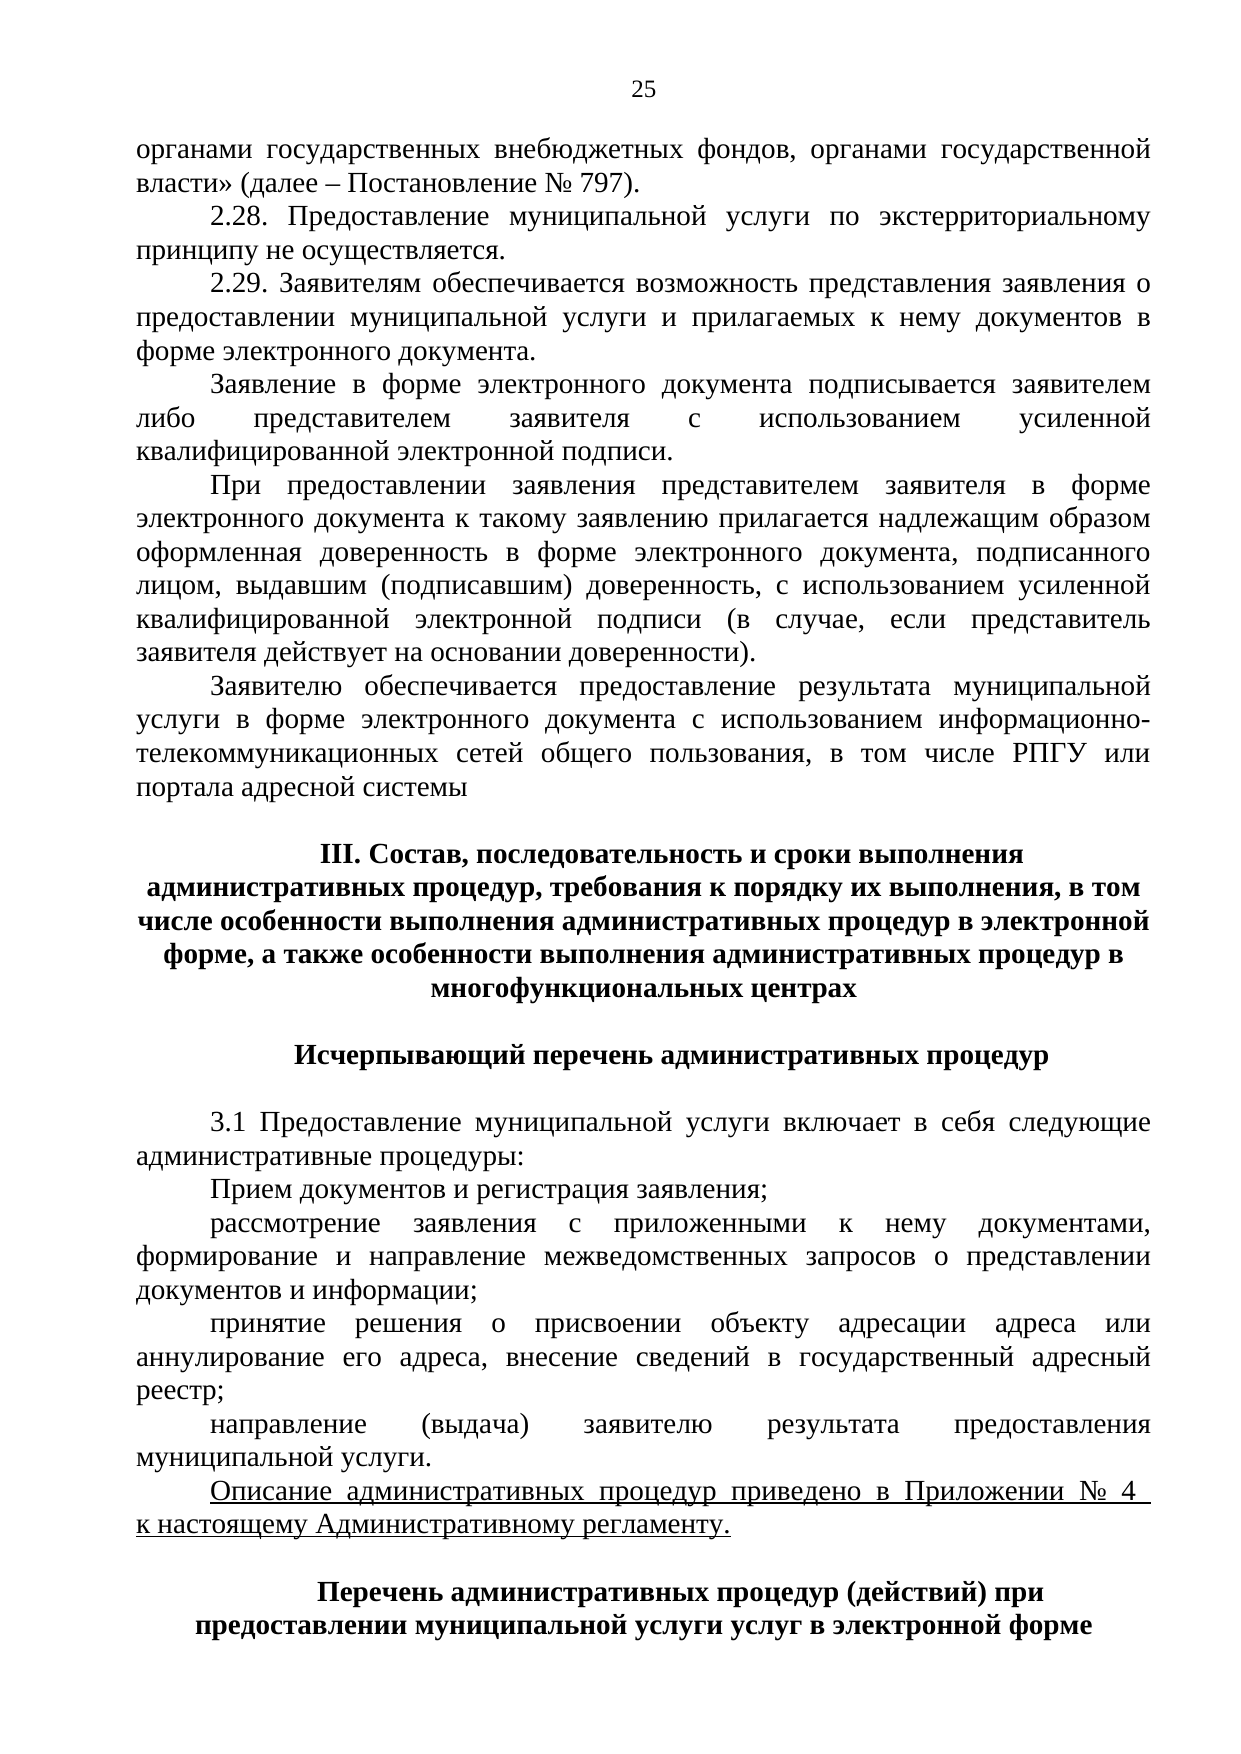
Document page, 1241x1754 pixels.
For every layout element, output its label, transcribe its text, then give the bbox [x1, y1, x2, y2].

text Исчерпывающий перечень административных процедур [136, 1037, 1152, 1071]
text 2.29. Заявителям обеспечивается возможность представления заявления о предоставлении муниципальной услуги и прилагаемых к нему документов в форме электронного документа. [136, 266, 1152, 366]
text III. Состав, последовательность и сроки выполнения административных процедур, требования к порядку их выполнения, в том числе особенности выполнения административных процедур в электронной форме, а также особенности выполнения административных процедур в многофункциональных центрах [136, 836, 1152, 1003]
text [136, 131, 1152, 198]
text принятие решения о присвоении объекту адресации адреса или аннулирование его адреса, внесение сведений в государственный адресный реестр; [136, 1305, 1152, 1406]
text направление (выдача) заявителю результата предоставления муниципальной услуги. [136, 1406, 1152, 1473]
text Прием документов и регистрация заявления; [136, 1171, 1152, 1205]
text Заявителю обеспечивается предоставление результата муниципальной услуги в форме электронного документа с использованием информационно-телекоммуникационных сетей общего пользования, в том числе РПГУ или портала адресной системы [136, 668, 1152, 802]
text 2.28. Предоставление муниципальной услуги по экстерриториальному принципу не осуществляется. [136, 198, 1152, 266]
text Описание административных процедур приведено в Приложении № 4 к настоящему Административному регламенту. [136, 1473, 1152, 1540]
text рассмотрение заявления с приложенными к нему документами, формирование и направление межведомственных запросов о представлении документов и информации; [136, 1205, 1152, 1305]
text Перечень административных процедур (действий) при предоставлении муниципальной услуги услуг в электронной форме [136, 1574, 1152, 1641]
text 3.1 Предоставление муниципальной услуги включает в себя следующие административные процедуры: [136, 1104, 1152, 1171]
text Заявление в форме электронного документа подписывается заявителем либо представителем заявителя с использованием усиленной квалифицированной электронной подписи. [136, 366, 1152, 467]
text При предоставлении заявления представителем заявителя в форме электронного документа к такому заявлению прилагается надлежащим образом оформленная доверенность в форме электронного документа, подписанного лицом, выдавшим (подписавшим) доверенность, с использованием усиленной квалифицированной электронной подписи (в случае, если представитель заявителя действует на основании доверенности). [136, 467, 1152, 668]
